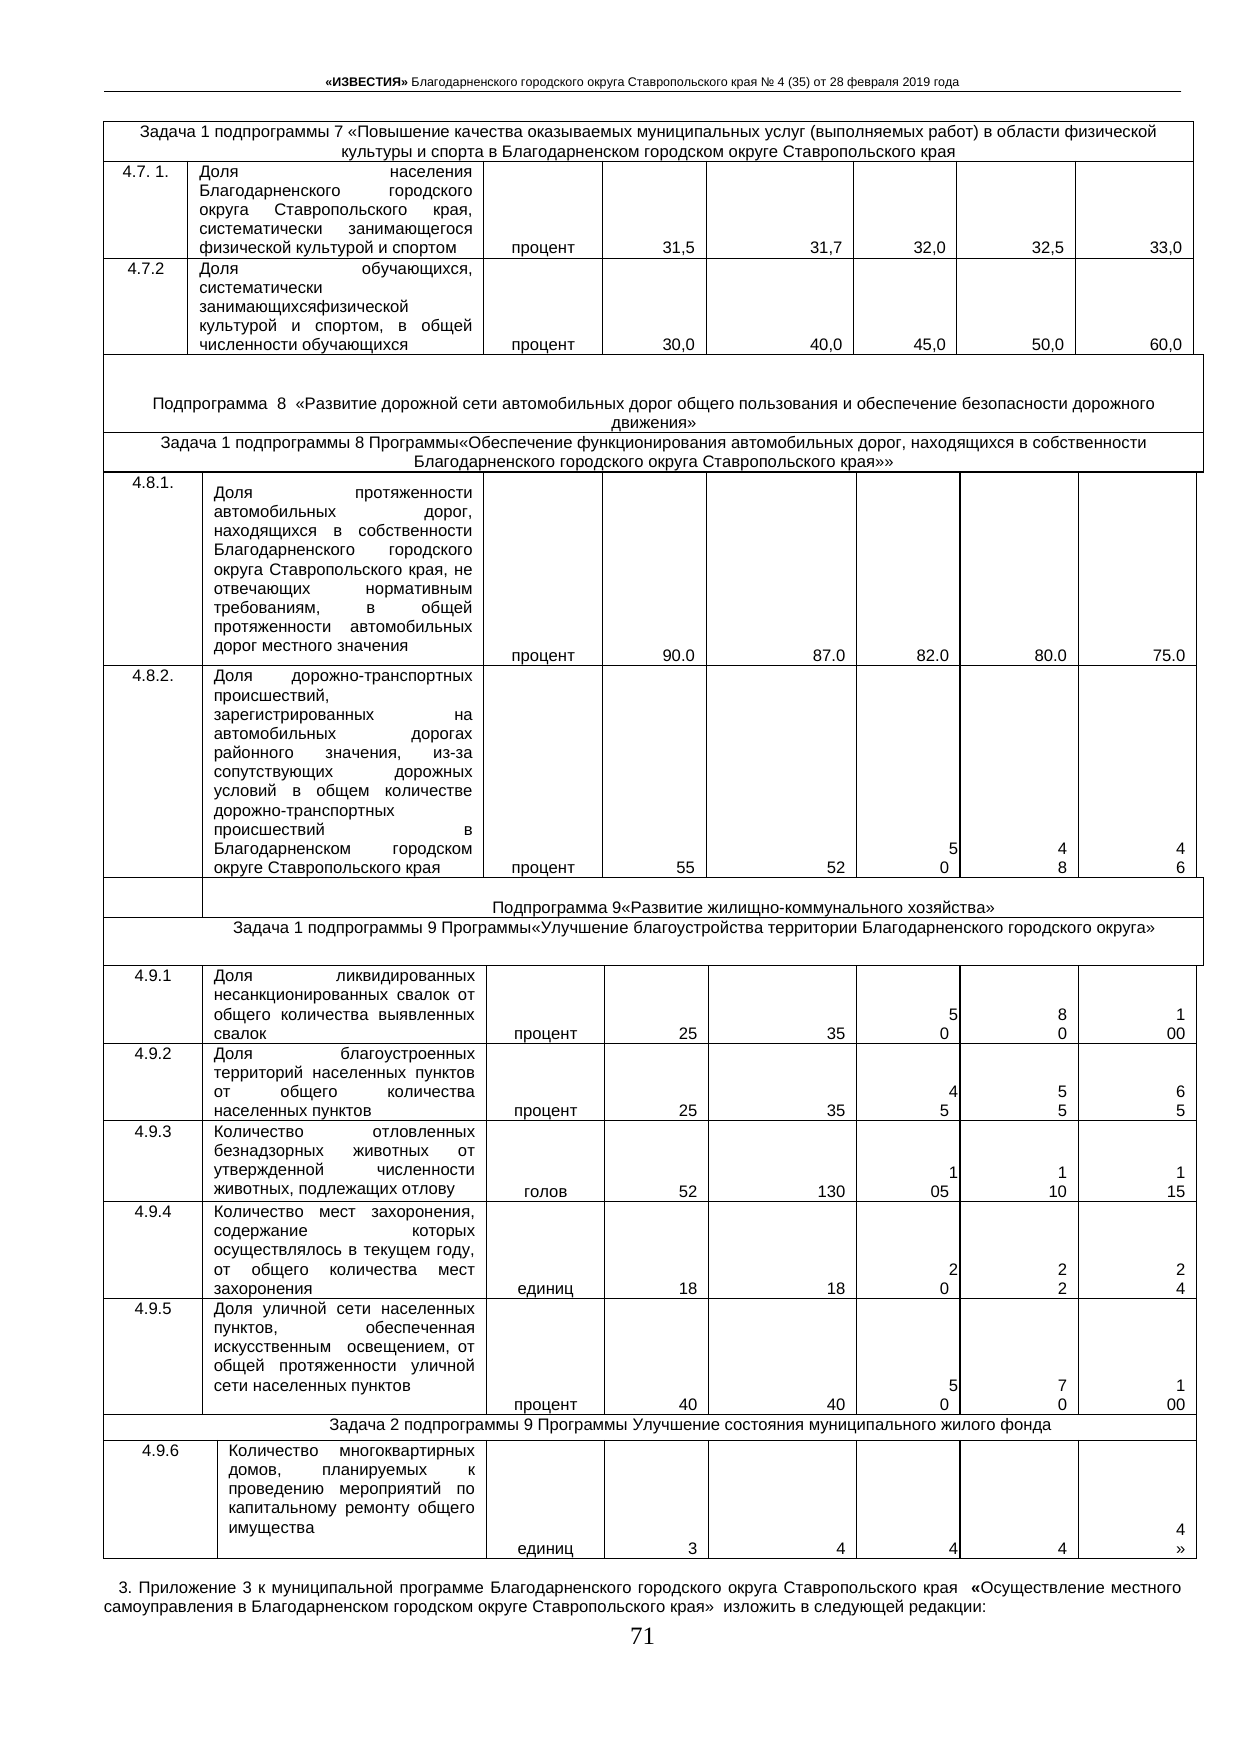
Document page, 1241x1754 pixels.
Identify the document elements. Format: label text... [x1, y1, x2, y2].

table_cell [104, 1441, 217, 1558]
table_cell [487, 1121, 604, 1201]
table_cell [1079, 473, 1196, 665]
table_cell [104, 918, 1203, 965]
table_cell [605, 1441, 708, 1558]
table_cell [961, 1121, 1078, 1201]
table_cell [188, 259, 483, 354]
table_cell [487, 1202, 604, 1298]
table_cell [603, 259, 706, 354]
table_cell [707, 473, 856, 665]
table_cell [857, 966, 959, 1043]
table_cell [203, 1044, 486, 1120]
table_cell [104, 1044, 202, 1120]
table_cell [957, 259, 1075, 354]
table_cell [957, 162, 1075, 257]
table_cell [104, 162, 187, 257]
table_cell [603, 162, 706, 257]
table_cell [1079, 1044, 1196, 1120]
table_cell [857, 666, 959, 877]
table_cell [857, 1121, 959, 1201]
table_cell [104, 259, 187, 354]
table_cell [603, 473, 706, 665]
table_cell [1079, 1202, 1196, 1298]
text 3. Приложение 3 к муниципальной программе Благодарненского городского округа Ставропольского края «Осуществление местного самоуправления в Благодарненском городском округе Ставропольского края» изложить в следующей редакции: [103, 1578, 1181, 1616]
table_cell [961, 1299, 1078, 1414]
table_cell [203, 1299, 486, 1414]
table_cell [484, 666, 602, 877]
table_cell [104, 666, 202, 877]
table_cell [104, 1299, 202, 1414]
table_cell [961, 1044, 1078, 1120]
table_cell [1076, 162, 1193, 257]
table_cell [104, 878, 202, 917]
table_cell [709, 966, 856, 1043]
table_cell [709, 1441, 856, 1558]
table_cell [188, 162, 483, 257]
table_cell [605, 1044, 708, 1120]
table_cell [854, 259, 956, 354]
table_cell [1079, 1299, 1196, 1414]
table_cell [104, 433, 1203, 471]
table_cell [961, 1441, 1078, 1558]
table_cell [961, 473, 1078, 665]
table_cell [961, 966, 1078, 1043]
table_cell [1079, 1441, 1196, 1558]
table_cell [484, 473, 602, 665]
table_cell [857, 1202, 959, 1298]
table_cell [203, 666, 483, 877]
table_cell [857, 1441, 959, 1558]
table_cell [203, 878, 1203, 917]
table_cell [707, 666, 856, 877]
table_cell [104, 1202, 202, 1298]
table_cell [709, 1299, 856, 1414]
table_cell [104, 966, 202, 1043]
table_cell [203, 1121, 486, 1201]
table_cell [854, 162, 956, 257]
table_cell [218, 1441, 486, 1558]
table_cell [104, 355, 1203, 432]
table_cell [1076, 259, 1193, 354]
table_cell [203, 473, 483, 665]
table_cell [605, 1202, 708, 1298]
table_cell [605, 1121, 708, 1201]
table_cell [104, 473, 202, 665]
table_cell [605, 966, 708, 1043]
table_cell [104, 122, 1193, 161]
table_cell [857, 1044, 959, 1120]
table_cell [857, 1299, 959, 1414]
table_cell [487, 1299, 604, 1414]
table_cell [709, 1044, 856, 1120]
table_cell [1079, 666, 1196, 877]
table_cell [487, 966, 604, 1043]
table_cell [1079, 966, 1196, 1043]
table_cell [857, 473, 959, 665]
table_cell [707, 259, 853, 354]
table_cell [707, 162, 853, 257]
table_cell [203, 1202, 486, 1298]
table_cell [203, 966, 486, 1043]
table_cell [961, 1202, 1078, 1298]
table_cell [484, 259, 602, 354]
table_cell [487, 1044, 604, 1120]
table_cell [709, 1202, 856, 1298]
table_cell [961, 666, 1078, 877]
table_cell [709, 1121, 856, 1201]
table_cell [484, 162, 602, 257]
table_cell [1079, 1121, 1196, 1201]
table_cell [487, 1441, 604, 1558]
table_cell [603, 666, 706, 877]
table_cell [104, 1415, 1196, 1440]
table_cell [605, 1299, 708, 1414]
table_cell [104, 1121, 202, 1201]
